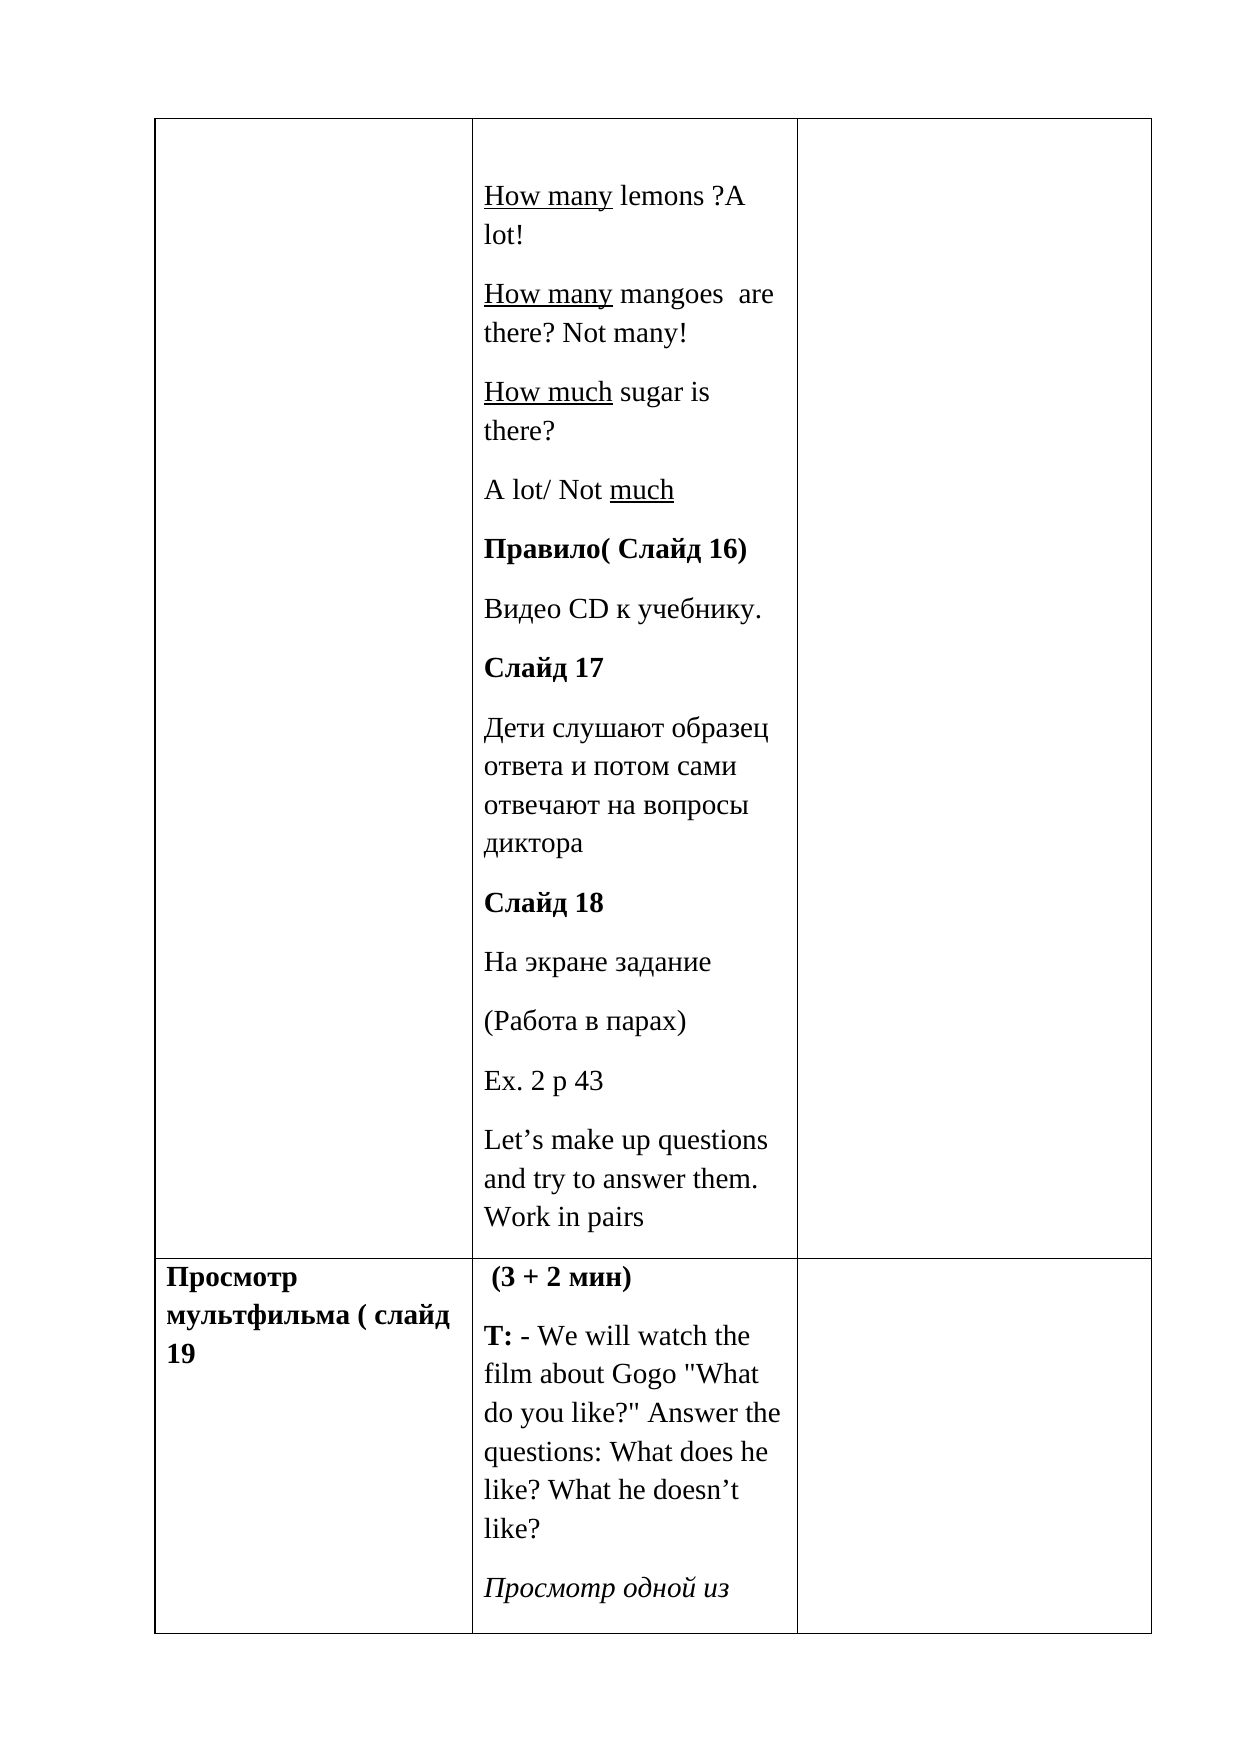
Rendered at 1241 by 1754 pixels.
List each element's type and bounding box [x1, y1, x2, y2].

table_cell [473, 119, 797, 1258]
table_cell [156, 119, 472, 1258]
table_cell [798, 119, 1151, 1258]
table_cell [798, 1259, 1151, 1633]
table_cell [473, 1259, 797, 1633]
table_cell [156, 1259, 472, 1633]
